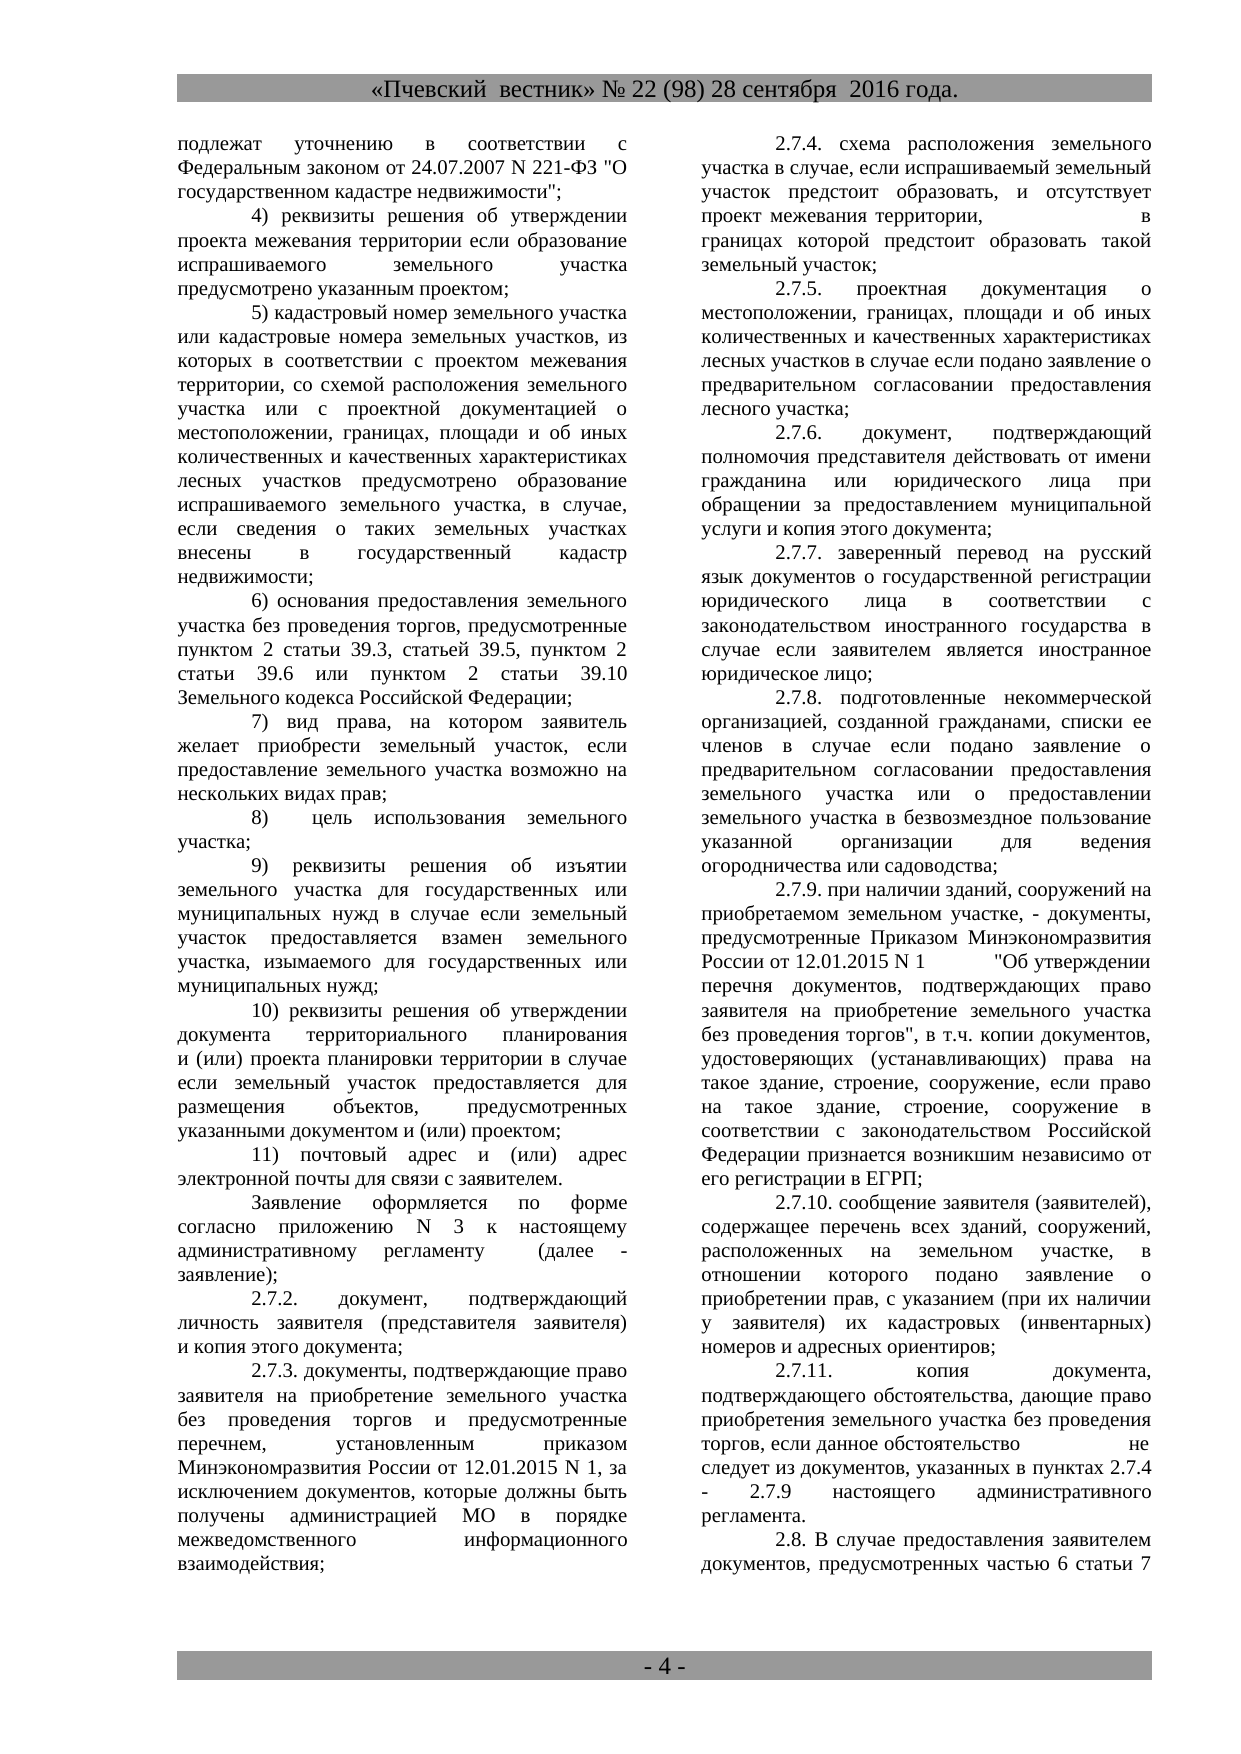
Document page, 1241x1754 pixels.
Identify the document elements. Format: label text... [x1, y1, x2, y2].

text 2.7.5. проектная документация о местоположении, границах, площади и об иных количественных и качественных характеристиках лесных участков в случае если подано заявление о предварительном согласовании предоставления лесного участка; [701, 276, 1152, 420]
text 8) цель использования земельного участка; [177, 805, 627, 853]
text 2.7.7. заверенный перевод на русский язык документов о государственной регистрации юридического лица в соответствии с законодательством иностранного государства в случае если заявителем является иностранное юридическое лицо; [701, 540, 1152, 685]
text 2.7.10. сообщение заявителя (заявителей), содержащее перечень всех зданий, сооружений, расположенных на земельном участке, в отношении которого подано заявление о приобретении прав, с указанием (при их наличии у заявителя) их кадастровых (инвентарных) номеров и адресных ориентиров; [701, 1190, 1152, 1358]
text 5) кадастровый номер земельного участка или кадастровые номера земельных участков, из которых в соответствии с проектом межевания территории, со схемой расположения земельного участка или с проектной документацией о местоположении, границах, площади и об иных количественных и качественных характеристиках лесных участков предусмотрено образование испрашиваемого земельного участка, в случае, если сведения о таких земельных участках внесены в государственный кадастр недвижимости; [177, 300, 627, 588]
text 7) вид права, на котором заявитель желает приобрести земельный участок, если предоставление земельного участка возможно на нескольких видах прав; [177, 709, 627, 805]
text 2.7.11. копия документа, подтверждающего обстоятельства, дающие право приобретения земельного участка без проведения торгов, если данное обстоятельство не следует из документов, указанных в пунктах 2.7.4 - 2.7.9 настоящего административного регламента. [701, 1358, 1152, 1527]
text 2.7.9. при наличии зданий, сооружений на приобретаемом земельном участке, - документы, предусмотренные Приказом Минэкономразвития России от 12.01.2015 N 1 "Об утверждении перечня документов, подтверждающих право заявителя на приобретение земельного участка без проведения торгов", в т.ч. копии документов, удостоверяющих (устанавливающих) права на такое здание, строение, сооружение, если право на такое здание, строение, сооружение в соответствии с законодательством Российской Федерации признается возникшим независимо от его регистрации в ЕГРП; [701, 877, 1152, 1190]
text Заявление оформляется по форме согласно приложению N 3 к настоящему административному регламенту (далее - заявление); [177, 1190, 627, 1286]
text 9) реквизиты решения об изъятии земельного участка для государственных или муниципальных нужд в случае если земельный участок предоставляется взамен земельного участка, изымаемого для государственных или муниципальных нужд; [177, 853, 627, 997]
text 2.7.2. документ, подтверждающий личность заявителя (представителя заявителя) и копия этого документа; [177, 1286, 627, 1358]
text 2.7.6. документ, подтверждающий полномочия представителя действовать от имени гражданина или юридического лица при обращении за предоставлением муниципальной услуги и копия этого документа; [701, 420, 1152, 540]
text 6) основания предоставления земельного участка без проведения торгов, предусмотренные пунктом 2 статьи 39.3, статьей 39.5, пунктом 2 статьи 39.6 или пунктом 2 статьи 39.10 Земельного кодекса Российской Федерации; [177, 588, 627, 709]
text 10) реквизиты решения об утверждении документа территориального планирования и (или) проекта планировки территории в случае если земельный участок предоставляется для размещения объектов, предусмотренных указанными документом и (или) проектом; [177, 997, 627, 1142]
text 11) почтовый адрес и (или) адрес электронной почты для связи с заявителем. [177, 1142, 627, 1190]
text 2.7.3. документы, подтверждающие право заявителя на приобретение земельного участка без проведения торгов и предусмотренные перечнем, установленным приказом Минэкономразвития России от 12.01.2015 N 1, за исключением документов, которые должны быть получены администрацией МО в порядке межведомственного информационного взаимодействия; [177, 1358, 627, 1575]
text 2.7.8. подготовленные некоммерческой организацией, созданной гражданами, списки ее членов в случае если подано заявление о предварительном согласовании предоставления земельного участка или о предоставлении земельного участка в безвозмездное пользование указанной организации для ведения огородничества или садоводства; [701, 685, 1152, 877]
text 2.7.4. схема расположения земельного участка в случае, если испрашиваемый земельный участок предстоит образовать, и отсутствует проект межевания территории, в границах которой предстоит образовать такой земельный участок; [701, 131, 1152, 276]
text 4) реквизиты решения об утверждении проекта межевания территории если образование испрашиваемого земельного участка предусмотрено указанным проектом; [177, 203, 627, 300]
